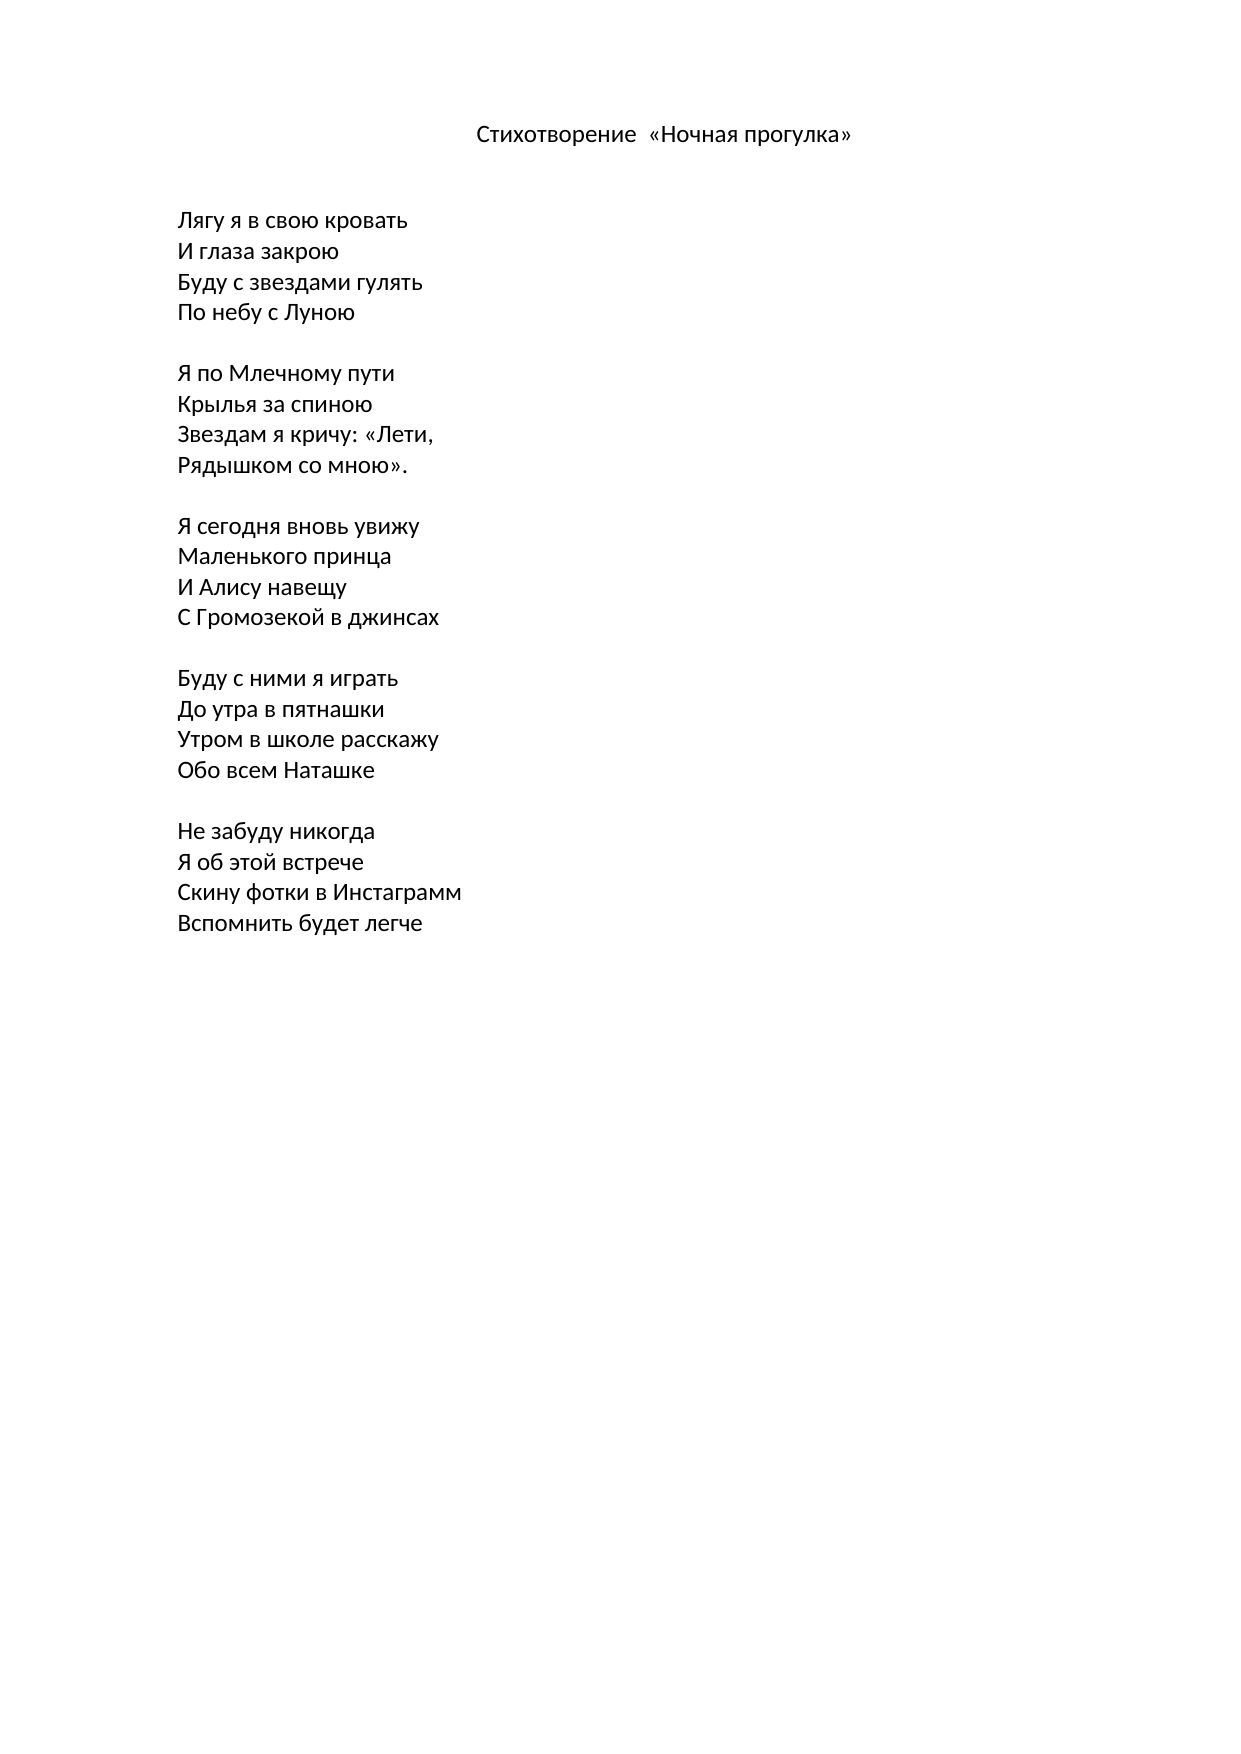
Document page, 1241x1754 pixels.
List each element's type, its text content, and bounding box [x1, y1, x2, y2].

text И глаза закрою [177, 235, 1152, 266]
text Лягу я в свою кровать [177, 205, 1152, 235]
text Буду с звездами гулять [177, 266, 1152, 296]
text Утром в школе расскажу [177, 723, 1152, 754]
text До утра в пятнашки [177, 693, 1152, 723]
text Не забуду никогда [177, 815, 1152, 846]
text И Алису навещу [177, 571, 1152, 601]
text Я по Млечному пути [177, 357, 1152, 388]
text Я сегодня вновь увижу [177, 510, 1152, 540]
text По небу с Луною [177, 296, 1152, 327]
text Маленького принца [177, 540, 1152, 571]
text Скину фотки в Инстаграмм [177, 876, 1152, 907]
text Обо всем Наташке [177, 754, 1152, 784]
text Вспомнить будет легче [177, 907, 1152, 937]
text Буду с ними я играть [177, 662, 1152, 693]
text С Громозекой в джинсах [177, 601, 1152, 632]
text Рядышком со мною». [177, 449, 1152, 479]
text Стихотворение «Ночная прогулка» [177, 118, 1152, 149]
text Звездам я кричу: «Лети, [177, 418, 1152, 449]
text Я об этой встрече [177, 846, 1152, 876]
text Крылья за спиною [177, 388, 1152, 418]
